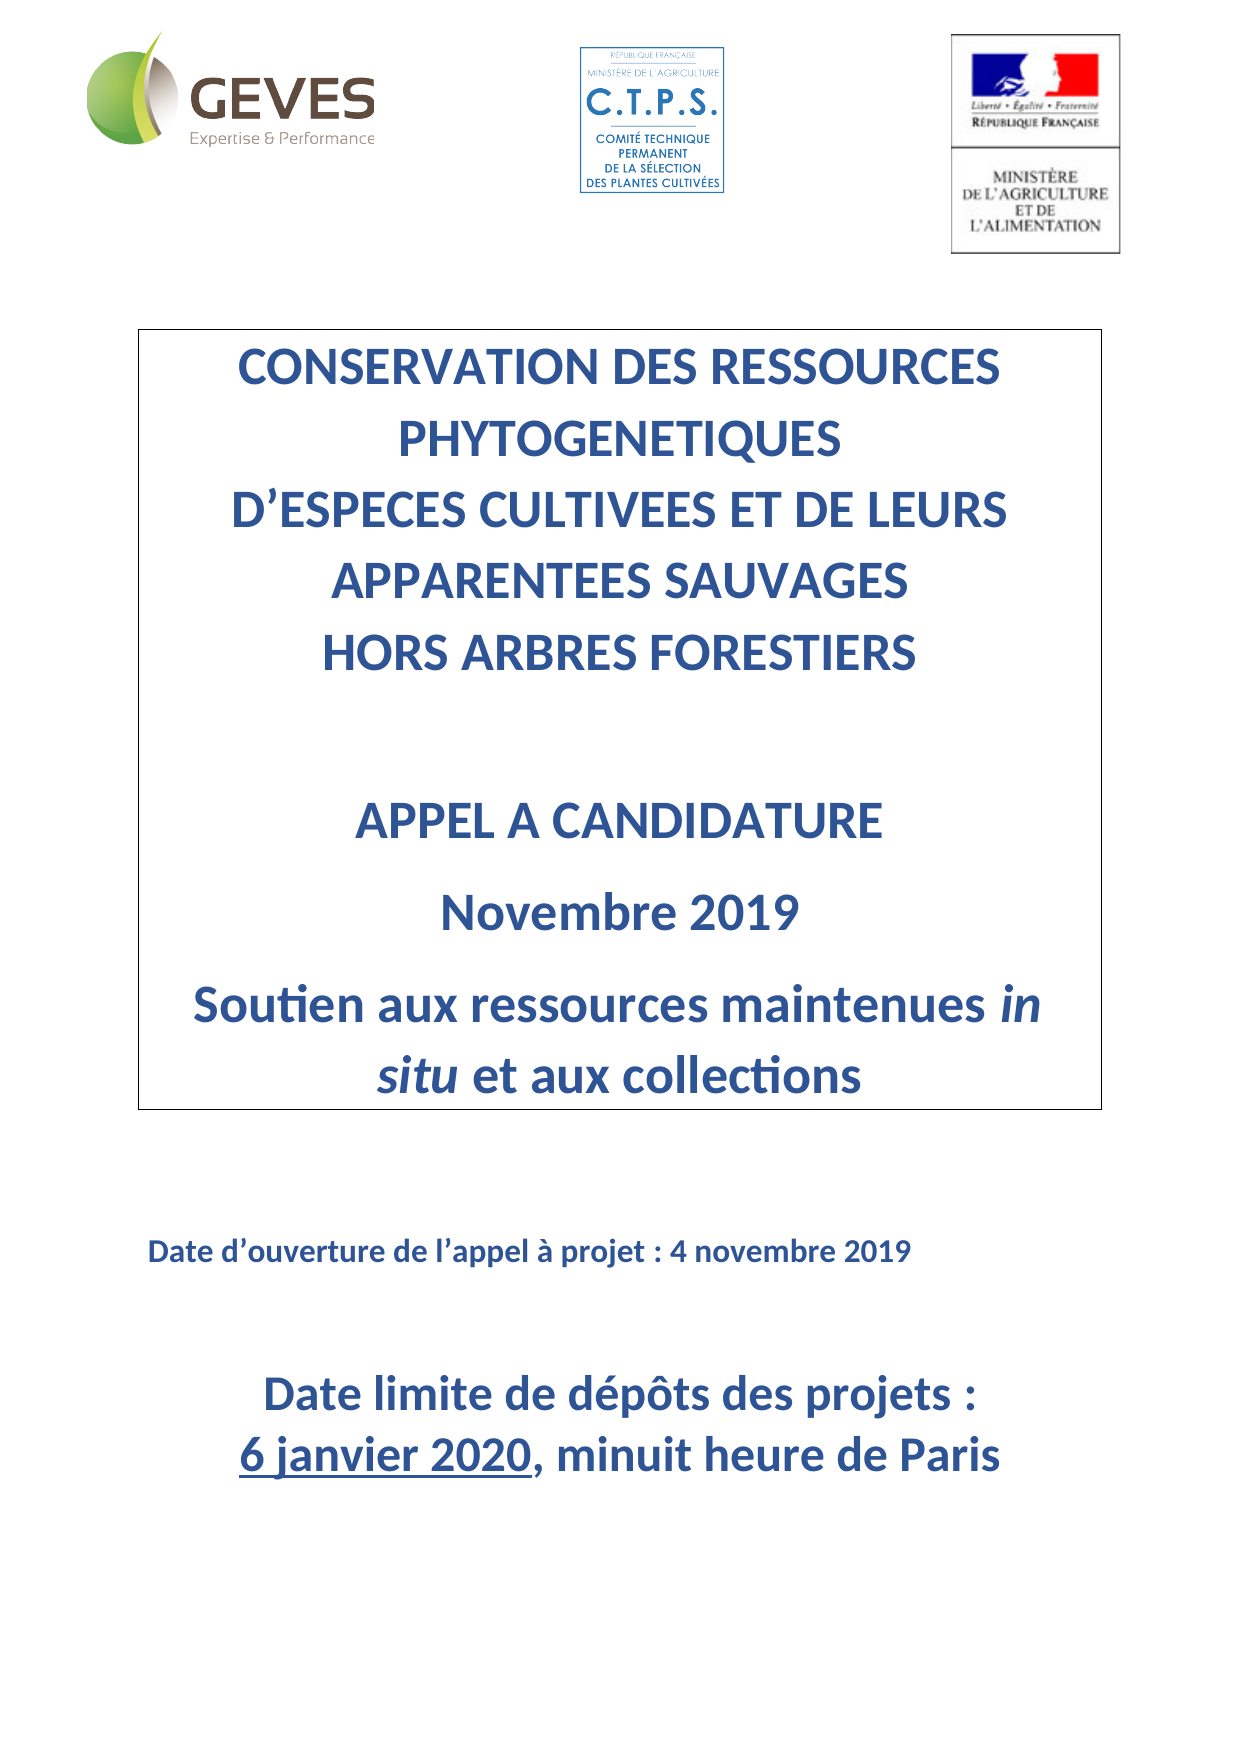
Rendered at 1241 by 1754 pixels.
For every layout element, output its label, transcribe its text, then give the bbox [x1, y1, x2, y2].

text Date limite de dépôts des projets : [148, 1362, 1092, 1423]
text D’ESPECES CULTIVEES ET DE LEURS APPARENTEES SAUVAGES [139, 472, 1101, 612]
text Novembre 2019 [139, 874, 1101, 944]
text CONSERVATION DES RESSOURCES PHYTOGENETIQUES [139, 330, 1101, 469]
picture [86, 30, 374, 147]
picture [575, 42, 729, 198]
text Date d’ouverture de l’appel à projet : 4 novembre 2019 [148, 1230, 1092, 1271]
picture [951, 34, 1121, 254]
text 6 janvier 2020, minuit heure de Paris [148, 1423, 1092, 1484]
text Soutien aux ressources maintenues in situ et aux collections [139, 967, 1101, 1109]
text HORS ARBRES FORESTIERS [139, 614, 1101, 684]
text APPEL A CANDIDATURE [139, 782, 1101, 852]
